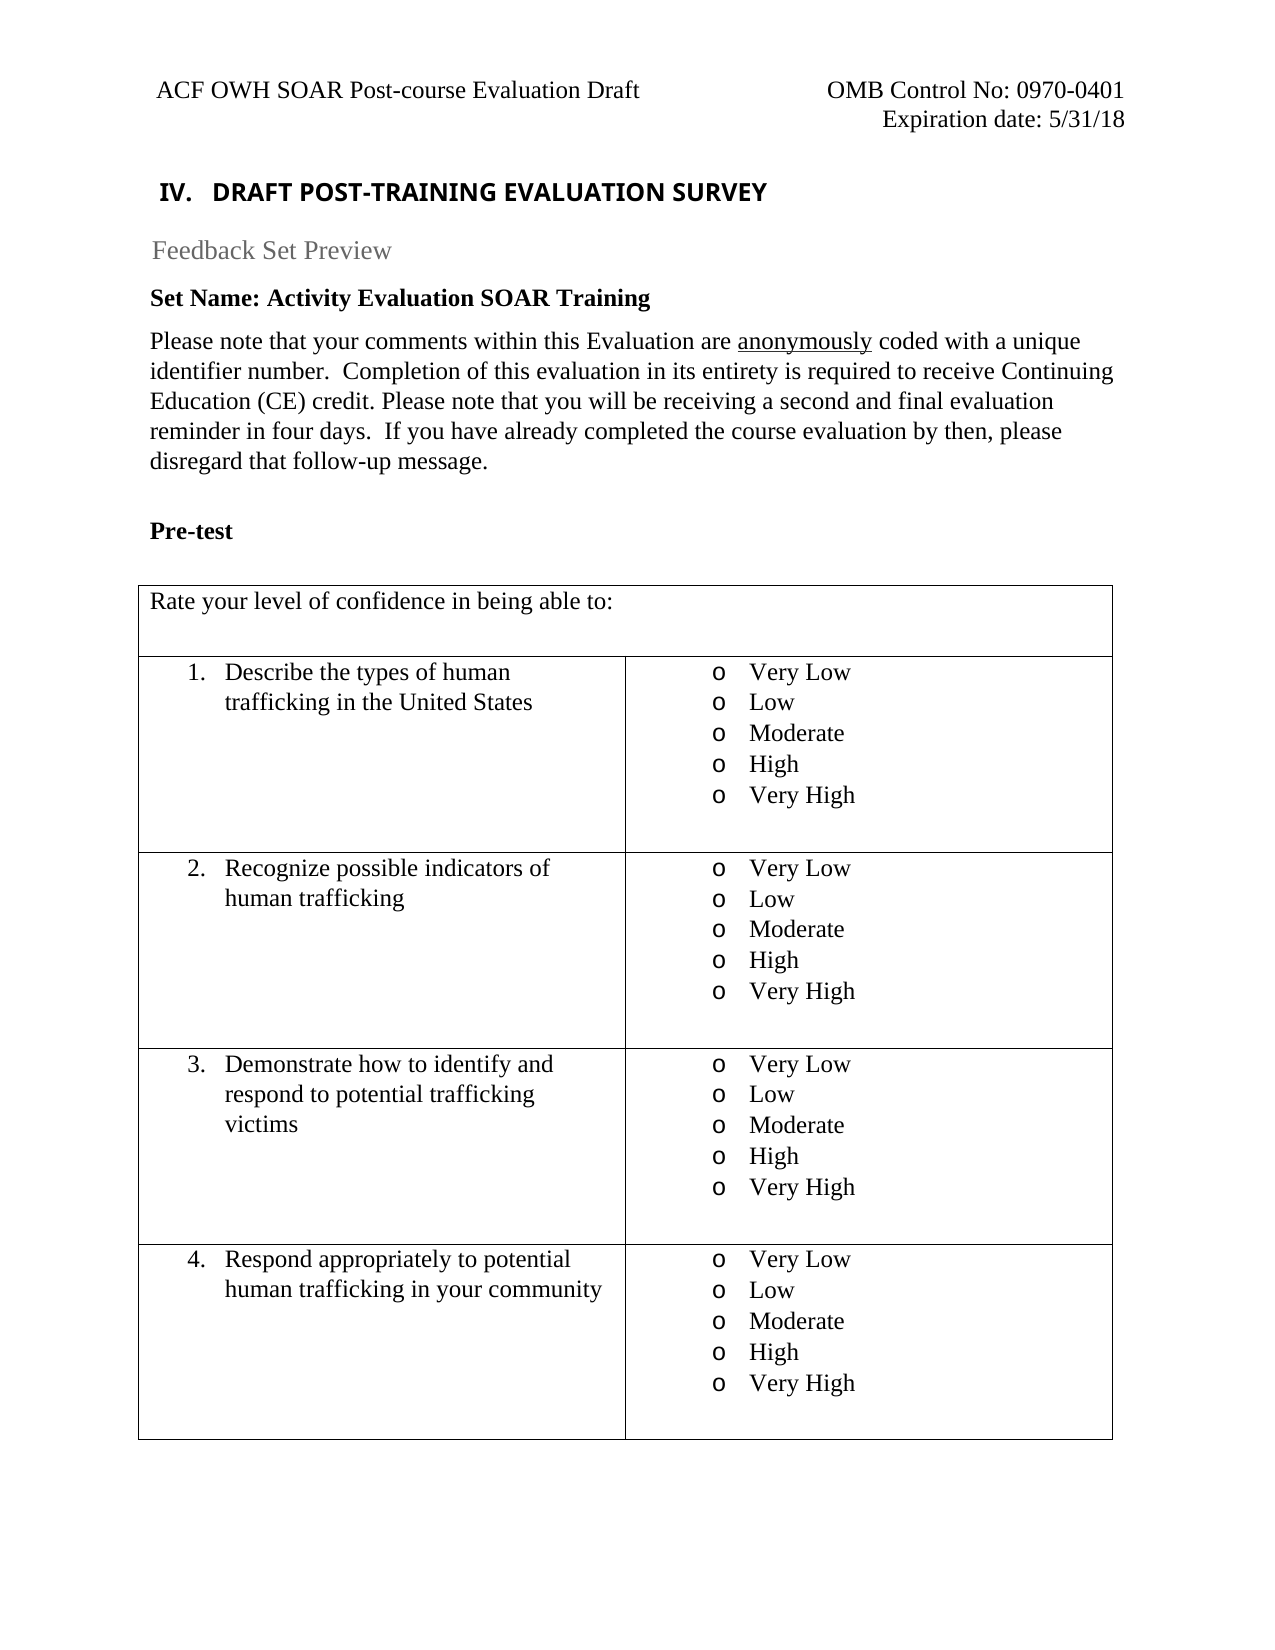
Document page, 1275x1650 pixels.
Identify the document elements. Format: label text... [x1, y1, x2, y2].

text Feedback Set Preview [152, 234, 1125, 265]
text Pre-test [149, 516, 1125, 544]
text Set Name: Activity Evaluation SOAR Training [150, 283, 1125, 312]
table_cell Respond appropriately to potential human trafficking in your community [139, 1245, 625, 1439]
table_cell Demonstrate how to identify and respond to potential trafficking victims [139, 1049, 625, 1243]
subtitle IV. Draft Post-Training Evaluation Survey [159, 175, 1125, 209]
table_cell Very Low Low Moderate High Very High [626, 853, 1112, 1048]
table_header Rate your level of confidence in being able to: [139, 586, 1112, 656]
table_cell Very Low Low Moderate High Very High [626, 1049, 1112, 1243]
table_cell Describe the types of human trafficking in the United States [139, 657, 625, 852]
text Please note that your comments within this Evaluation are anonymously coded with a unique identifier number. Completion of this evaluation in its entirety is required to receive Continuing Education (CE) credit. Please note that you will be receiving a second and final evaluation reminder in four days. If you have already completed the course evaluation by then, please disregard that follow-up message. [149, 326, 1125, 475]
table_cell Very Low Low Moderate High Very High [626, 657, 1112, 852]
table_cell Very Low Low Moderate High Very High [626, 1245, 1112, 1439]
table_cell Recognize possible indicators of human trafficking [139, 853, 625, 1048]
